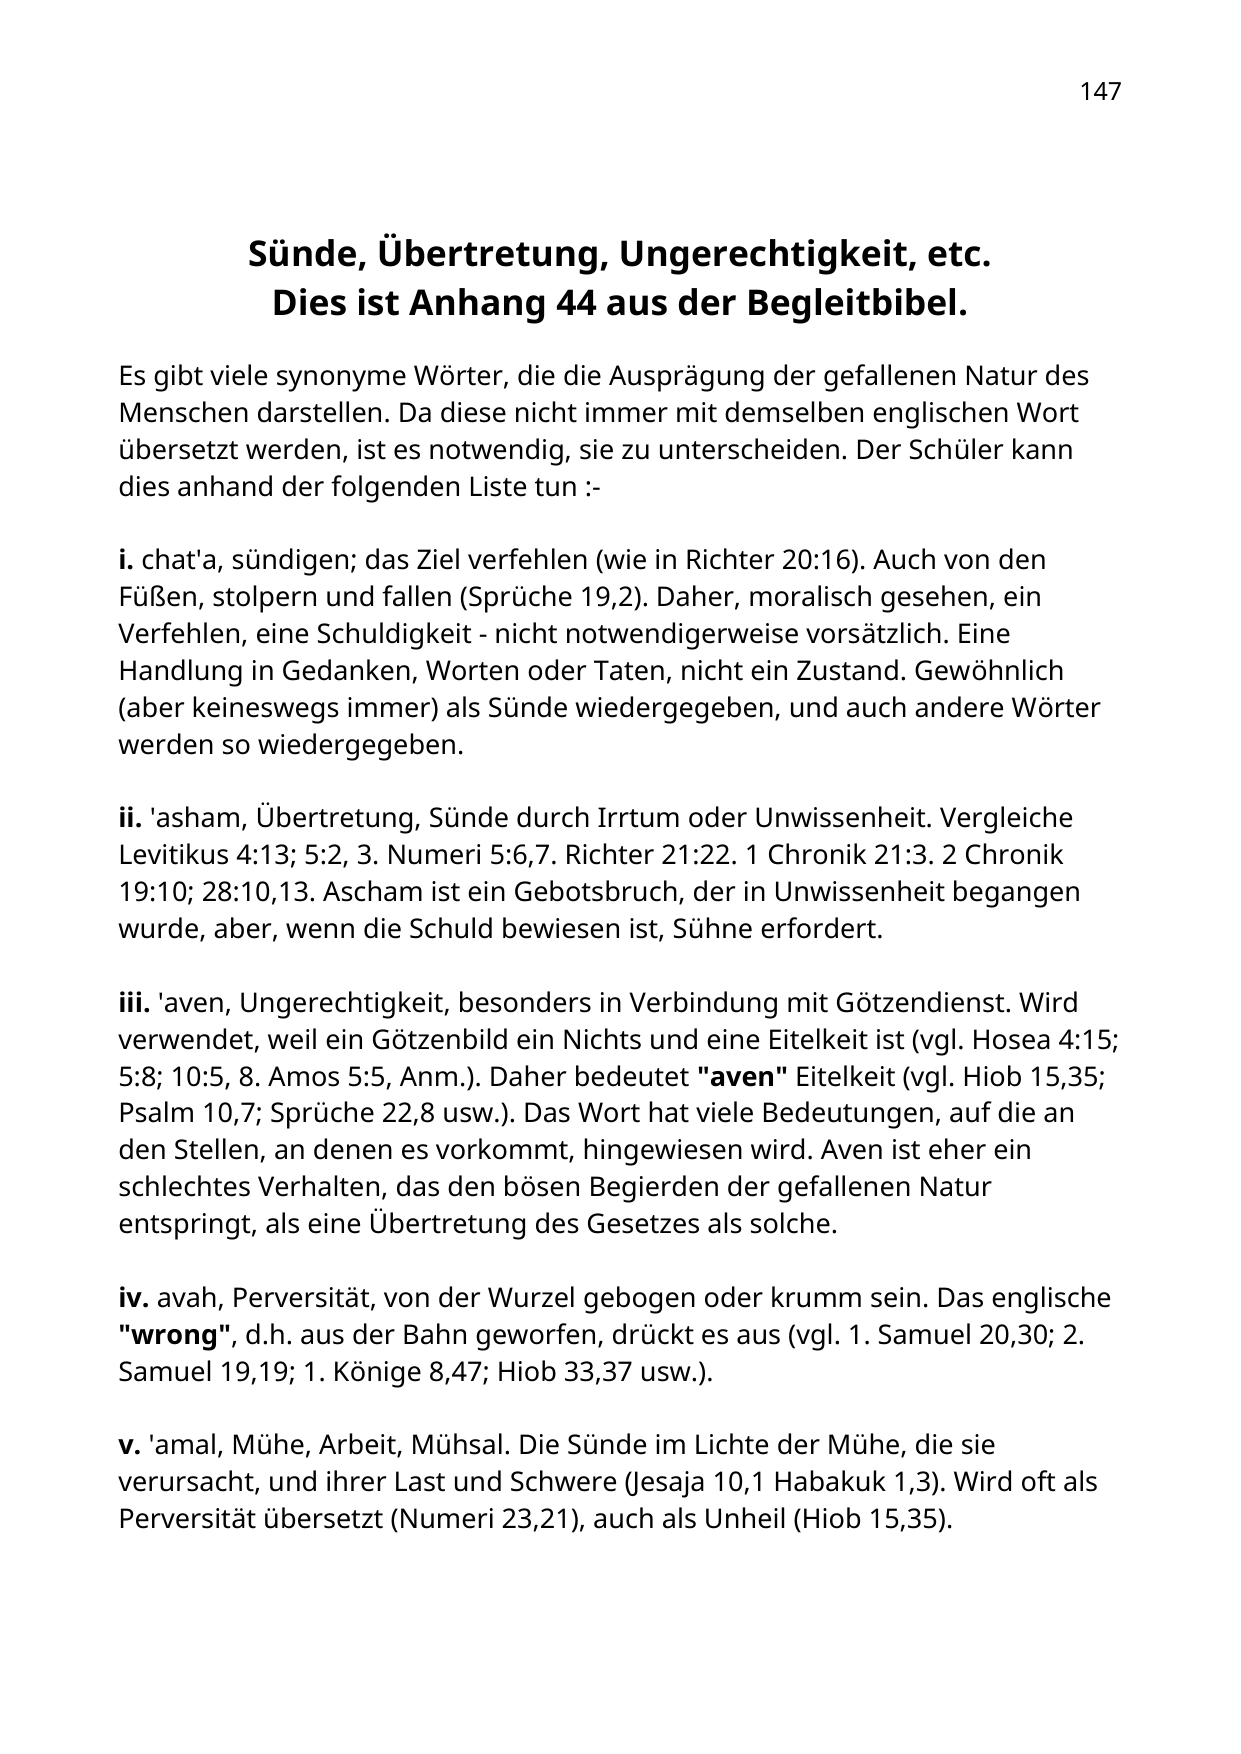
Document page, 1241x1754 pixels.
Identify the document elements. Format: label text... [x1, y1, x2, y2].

text Es gibt viele synonyme Wörter, die die Ausprägung der gefallenen Natur des Menschen darstellen. Da diese nicht immer mit demselben englischen Wort übersetzt werden, ist es notwendig, sie zu unterscheiden. Der Schüler kann dies anhand der folgenden Liste tun :- [118, 356, 1122, 504]
text Dies ist Anhang 44 aus der Begleitbibel. [118, 277, 1122, 325]
text Sünde, Übertretung, Ungerechtigkeit, etc. [118, 229, 1122, 277]
text iv. avah, Perversität, von der Wurzel gebogen oder krumm sein. Das englische "wrong", d.h. aus der Bahn geworfen, drückt es aus (vgl. 1. Samuel 20,30; 2. Samuel 19,19; 1. Könige 8,47; Hiob 33,37 usw.). [118, 1278, 1122, 1389]
text v. 'amal, Mühe, Arbeit, Mühsal. Die Sünde im Lichte der Mühe, die sie verursacht, und ihrer Last und Schwere (Jesaja 10,1 Habakuk 1,3). Wird oft als Perversität übersetzt (Numeri 23,21), auch als Unheil (Hiob 15,35). [118, 1426, 1122, 1536]
text ii. 'asham, Übertretung, Sünde durch Irrtum oder Unwissenheit. Vergleiche Levitikus 4:13; 5:2, 3. Numeri 5:6,7. Richter 21:22. 1 Chronik 21:3. 2 Chronik 19:10; 28:10,13. Ascham ist ein Gebotsbruch, der in Unwissenheit begangen wurde, aber, wenn die Schuld bewiesen ist, Sühne erfordert. [118, 799, 1122, 946]
text i. chat'a, sündigen; das Ziel verfehlen (wie in Richter 20:16). Auch von den Füßen, stolpern und fallen (Sprüche 19,2). Daher, moralisch gesehen, ein Verfehlen, eine Schuldigkeit - nicht notwendigerweise vorsätzlich. Eine Handlung in Gedanken, Worten oder Taten, nicht ein Zustand. Gewöhnlich (aber keineswegs immer) als Sünde wiedergegeben, und auch andere Wörter werden so wiedergegeben. [118, 541, 1122, 762]
text iii. 'aven, Ungerechtigkeit, besonders in Verbindung mit Götzendienst. Wird verwendet, weil ein Götzenbild ein Nichts und eine Eitelkeit ist (vgl. Hosea 4:15; 5:8; 10:5, 8. Amos 5:5, Anm.). Daher bedeutet "aven" Eitelkeit (vgl. Hiob 15,35; Psalm 10,7; Sprüche 22,8 usw.). Das Wort hat viele Bedeutungen, auf die an den Stellen, an denen es vorkommt, hingewiesen wird. Aven ist eher ein schlechtes Verhalten, das den bösen Begierden der gefallenen Natur entspringt, als eine Übertretung des Gesetzes als solche. [118, 983, 1122, 1241]
